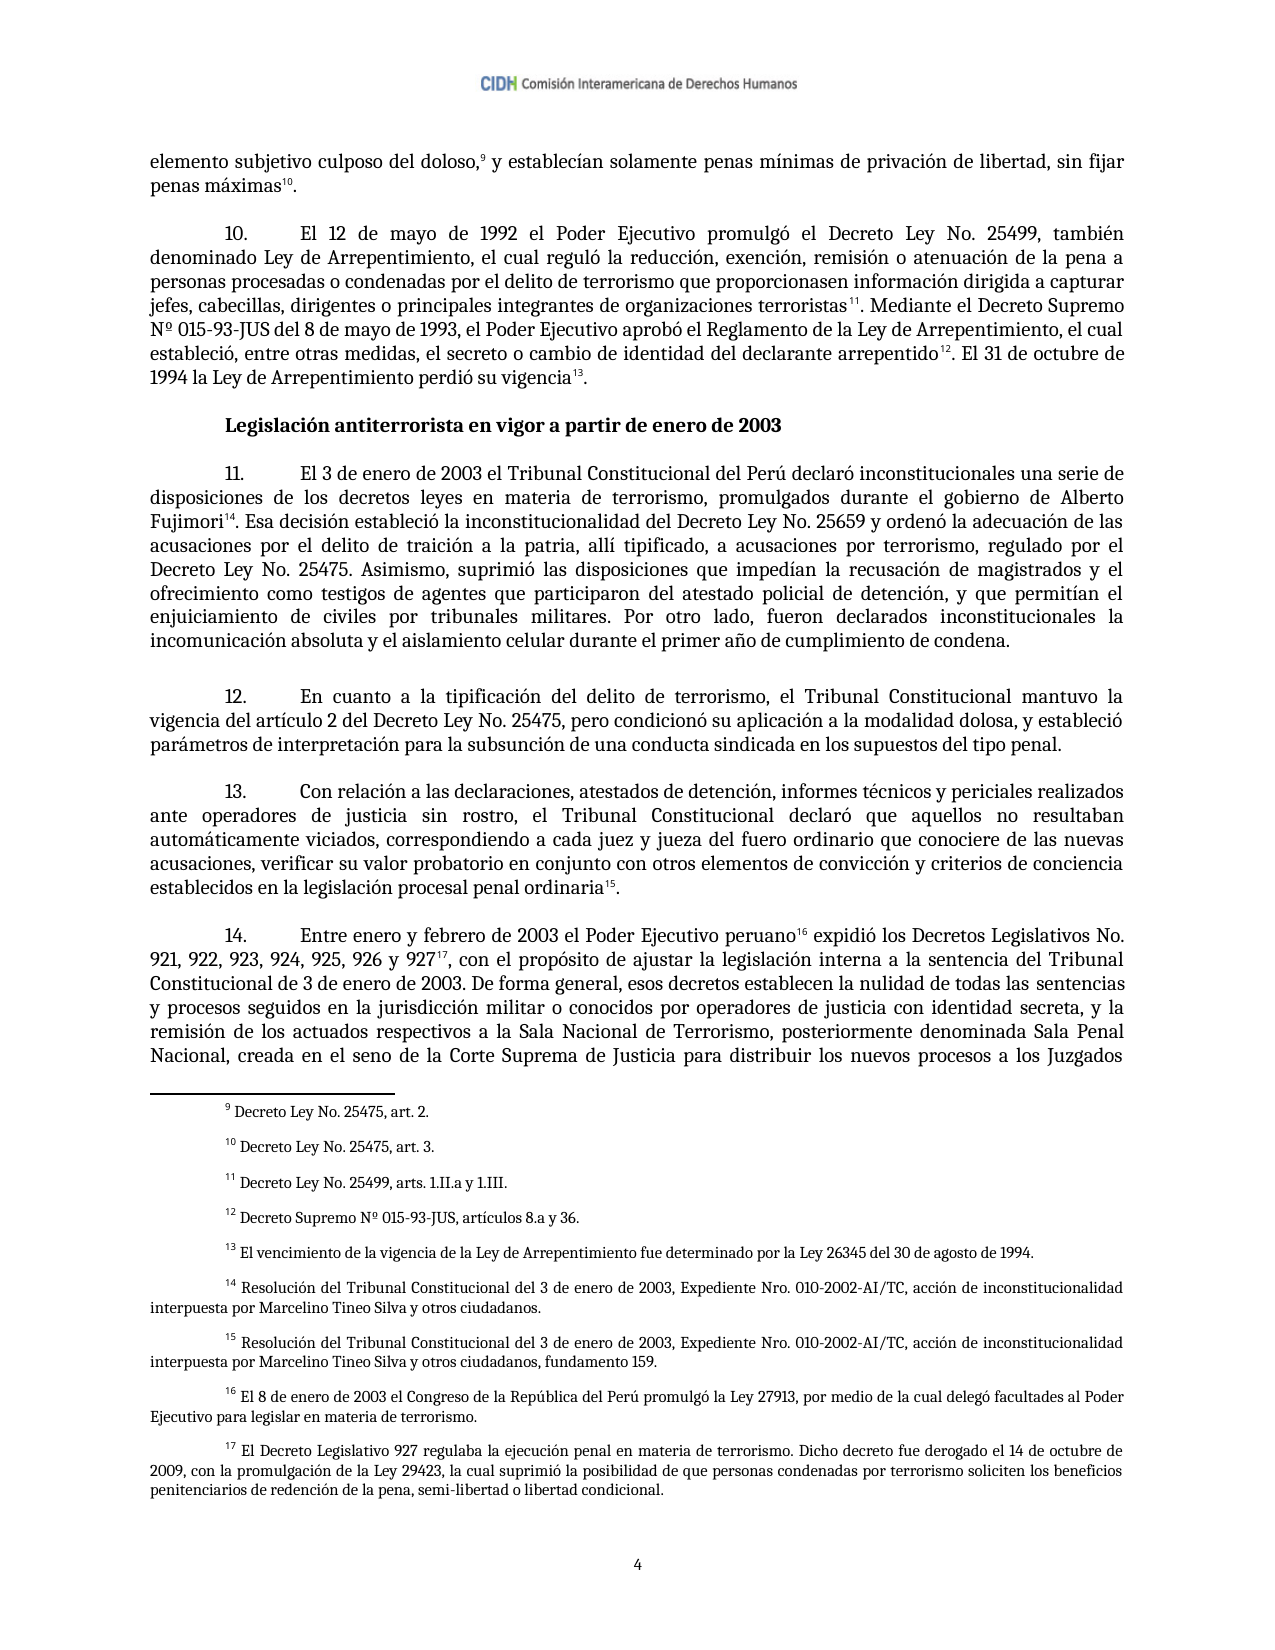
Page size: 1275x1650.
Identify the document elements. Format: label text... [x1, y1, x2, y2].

text Legislación antiterrorista en vigor a partir de enero de 2003 [150, 413, 1125, 437]
list Entre enero y febrero de 2003 el Poder Ejecutivo peruano expidió los Decretos Legislativos No. 921, 922, 923, 924, 925, 926 y 927, con el propósito de ajustar la legislación interna a la sentencia del Tribunal Constitucional de 3 de enero de 2003. De forma general, esos decretos establecen la nulidad de todas las sentencias y procesos seguidos en la jurisdicción militar o conocidos por operadores de justicia con identidad secreta, y la remisión de los actuados respectivos a la Sala Nacional de Terrorismo, posteriormente denominada Sala Penal Nacional, creada en el seno de la Corte Suprema de Justicia para distribuir los nuevos procesos a los Juzgados Penales Especializados. La nueva legislación antiterrorista contempló asimismo la publicidad restringida de las audiencias orales y la imposibilidad de aplicación de pena más severa a la dictada en los juicios declarados nulos. [150, 924, 1125, 1068]
list Con relación a las declaraciones, atestados de detención, informes técnicos y periciales realizados ante operadores de justicia sin rostro, el Tribunal Constitucional declaró que aquellos no resultaban automáticamente viciados, correspondiendo a cada juez y jueza del fuero ordinario que conociere de las nuevas acusaciones, verificar su valor probatorio en conjunto con otros elementos de convicción y criterios de conciencia establecidos en la legislación procesal penal ordinaria. [150, 780, 1125, 900]
list Con relación a las normas de derecho material, los referidos decretos contemplaban la posibilidad de aplicar más de un tipo penal para conductas de similar o idéntica naturaleza, no diferenciaban el elemento subjetivo culposo del doloso, y establecían solamente penas mínimas de privación de libertad, sin fijar penas máximas. [150, 150, 1125, 198]
list En cuanto a la tipificación del delito de terrorismo, el Tribunal Constitucional mantuvo la vigencia del artículo 2 del Decreto Ley No. 25475, pero condicionó su aplicación a la modalidad dolosa, y estableció parámetros de interpretación para la subsunción de una conducta sindicada en los supuestos del tipo penal. [150, 684, 1125, 756]
list El 3 de enero de 2003 el Tribunal Constitucional del Perú declaró inconstitucionales una serie de disposiciones de los decretos leyes en materia de terrorismo, promulgados durante el gobierno de Alberto Fujimori. Esa decisión estableció la inconstitucionalidad del Decreto Ley No. 25659 y ordenó la adecuación de las acusaciones por el delito de traición a la patria, allí tipificado, a acusaciones por terrorismo, regulado por el Decreto Ley No. 25475. Asimismo, suprimió las disposiciones que impedían la recusación de magistrados y el ofrecimiento como testigos de agentes que participaron del atestado policial de detención, y que permitían el enjuiciamiento de civiles por tribunales militares. Por otro lado, fueron declarados inconstitucionales la incomunicación absoluta y el aislamiento celular durante el primer año de cumplimiento de condena. [150, 461, 1125, 653]
list El 12 de mayo de 1992 el Poder Ejecutivo promulgó el Decreto Ley No. 25499, también denominado Ley de Arrepentimiento, el cual reguló la reducción, exención, remisión o atenuación de la pena a personas procesadas o condenadas por el delito de terrorismo que proporcionasen información dirigida a capturar jefes, cabecillas, dirigentes o principales integrantes de organizaciones terroristas. Mediante el Decreto Supremo Nº 015-93-JUS del 8 de mayo de 1993, el Poder Ejecutivo aprobó el Reglamento de la Ley de Arrepentimiento, el cual estableció, entre otras medidas, el secreto o cambio de identidad del declarante arrepentido. El 31 de octubre de 1994 la Ley de Arrepentimiento perdió su vigencia. [150, 222, 1125, 389]
picture [475, 74, 800, 93]
